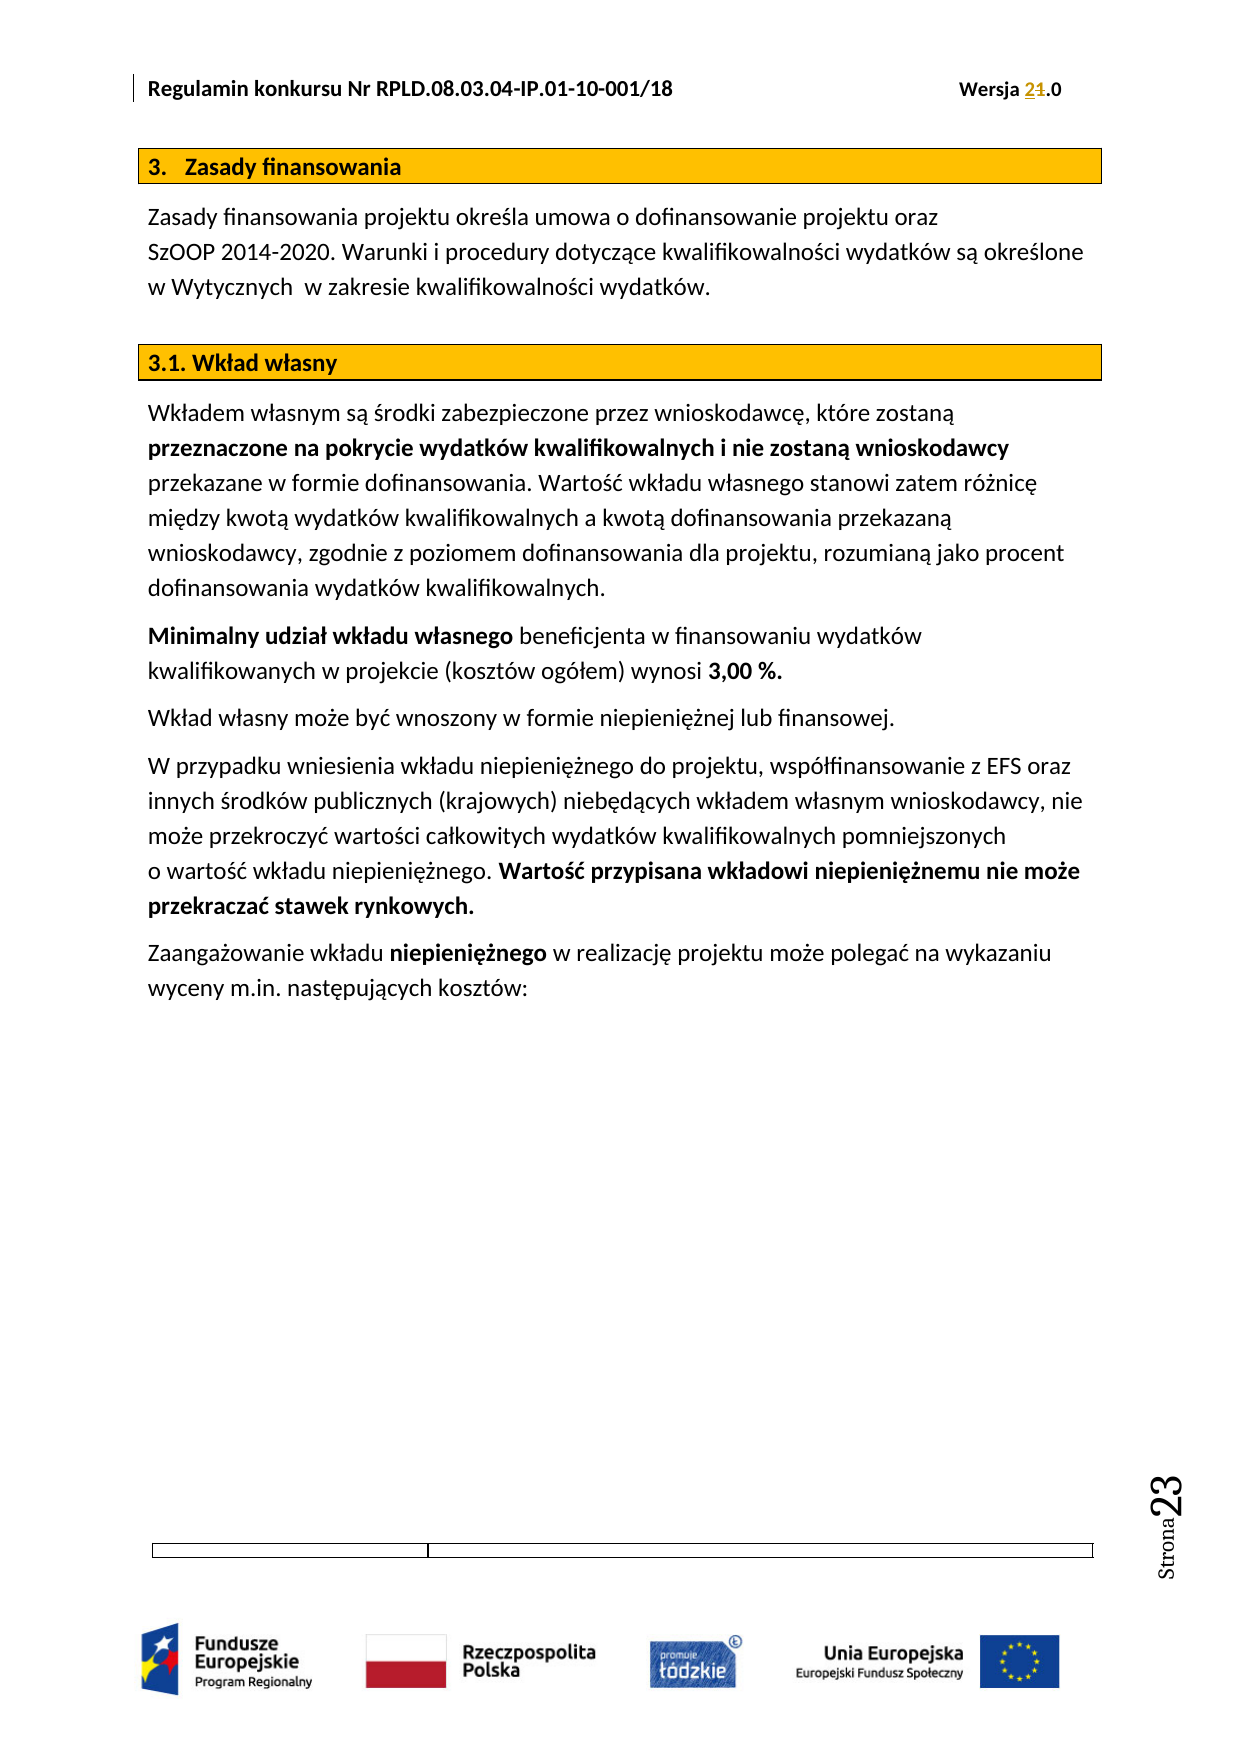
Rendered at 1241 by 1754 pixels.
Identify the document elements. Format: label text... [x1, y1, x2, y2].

picture [53, 1561, 1105, 1751]
list Wkład własny [139, 345, 1101, 379]
text Zaangażowanie wkładu niepieniężnego w realizację projektu może polegać na wykazaniu wyceny m.in. następujących kosztów: [148, 938, 1093, 1003]
text Zasady finansowania projektu określa umowa o dofinansowanie projektu oraz SzOOP 2014-2020. Warunki i procedury dotyczące kwalifikowalności wydatków są określone w Wytycznych w zakresie kwalifikowalności wydatków. [148, 201, 1093, 302]
table_header Zasady wnoszenia wkładu [429, 1544, 1092, 1557]
list Zasady finansowania [139, 149, 1101, 183]
text W przypadku wniesienia wkładu niepieniężnego do projektu, współfinansowanie z EFS oraz innych środków publicznych (krajowych) niebędących wkładem własnym wnioskodawcy, nie może przekroczyć wartości całkowitych wydatków kwalifikowalnych pomniejszonych o wartość wkładu niepieniężnego. Wartość przypisana wkładowi niepieniężnemu nie może przekraczać stawek rynkowych. [148, 750, 1093, 921]
text Wkładem własnym są środki zabezpieczone przez wnioskodawcę, które zostaną przeznaczone na pokrycie wydatków kwalifikowalnych i nie zostaną wnioskodawcy przekazane w formie dofinansowania. Wartość wkładu własnego stanowi zatem różnicę między kwotą wydatków kwalifikowalnych a kwotą dofinansowania przekazaną wnioskodawcy, zgodnie z poziomem dofinansowania dla projektu, rozumianą jako procent dofinansowania wydatków kwalifikowalnych. [148, 398, 1093, 603]
text Minimalny udział wkładu własnego beneficjenta w finansowaniu wydatków kwalifikowanych w projekcie (kosztów ogółem) wynosi 3,00 %. [148, 620, 1081, 686]
text Wkład własny może być wnoszony w formie niepieniężnej lub finansowej. [148, 703, 1093, 733]
table_header Koszt [153, 1544, 427, 1557]
